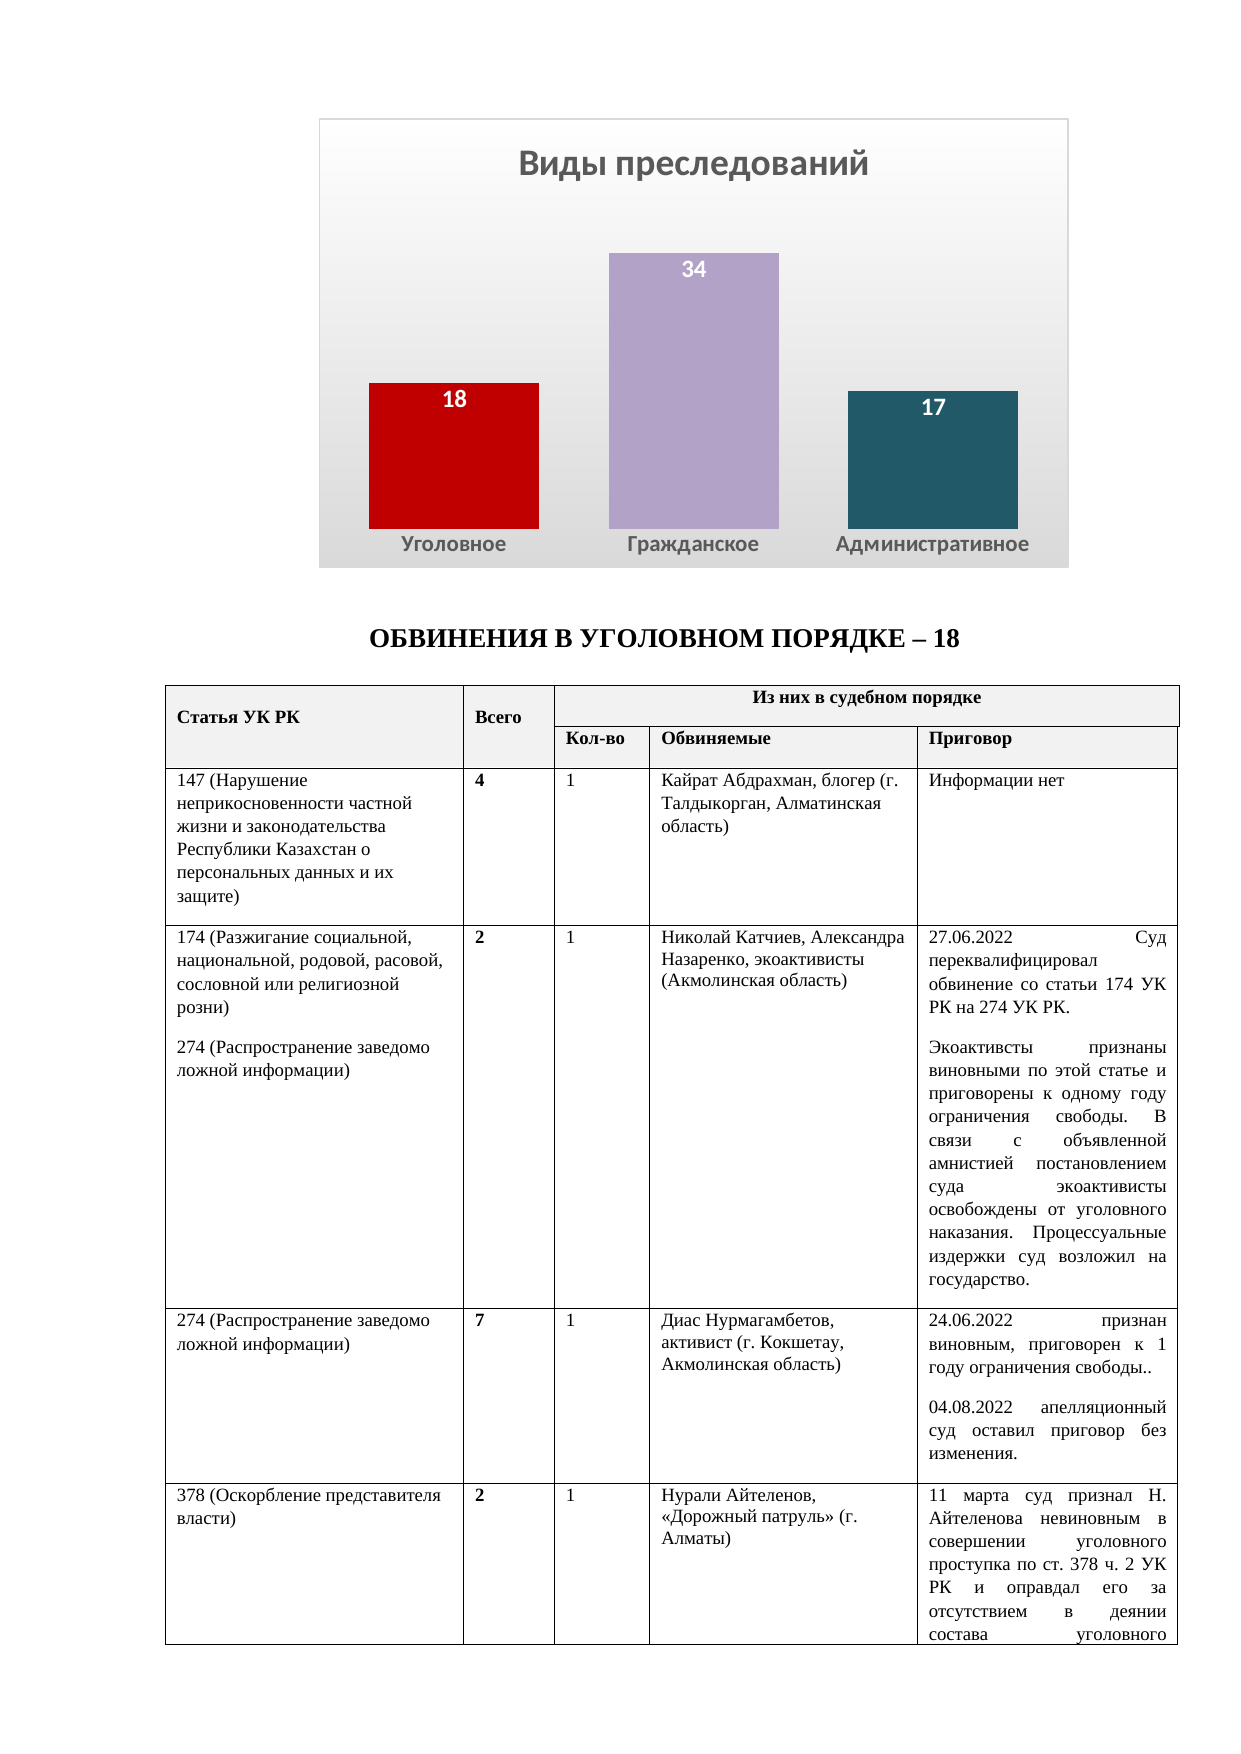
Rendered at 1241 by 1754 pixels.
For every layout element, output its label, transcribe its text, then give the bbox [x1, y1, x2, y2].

table_cell Кол-во [555, 727, 649, 767]
table_cell 2 [464, 1484, 554, 1644]
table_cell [166, 1484, 463, 1644]
table_cell 147 (Нарушение неприкосновенности частной жизни и законодательства Республики Казахстан о персональных данных и их защите) [166, 769, 463, 925]
table_cell Информации нет [918, 769, 1177, 925]
table_cell 27.06.2022 Суд переквалифицировал обвинение со статьи 174 УК РК на 274 УК РК. Экоактивсты признаны виновными по этой статье и приговорены к одному году ограничения свободы. В связи с объявленной амнистией постановлением суда экоактивисты освобождены от уголовного наказания. Процессуальные издержки суд возложил на государство. [918, 926, 1177, 1308]
table_cell 1 [555, 926, 649, 1308]
table_cell 2 [464, 926, 554, 1308]
table_cell 174 (Разжигание социальной, национальной, родовой, расовой, сословной или религиозной розни) 274 (Распространение заведомо ложной информации) [166, 926, 463, 1308]
table_cell Николай Катчиев, Александра Назаренко, экоактивисты (Акмолинская область) [650, 926, 917, 1308]
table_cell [918, 1484, 1177, 1644]
table_cell 274 (Распространение заведомо ложной информации) [166, 1309, 463, 1482]
table_cell 4 [464, 769, 554, 925]
table_header Статья УК РК [166, 686, 463, 767]
table_header Всего [464, 686, 554, 767]
table_header Из них в судебном порядке [555, 686, 1179, 726]
table_cell Диас Нурмагамбетов, активист (г. Кокшетау, Акмолинская область) [650, 1309, 917, 1482]
text Обвинения в уголовном порядке – 18 [177, 622, 1152, 654]
table_cell 24.06.2022 признан виновным, приговорен к 1 году ограничения свободы.. 04.08.2022 апелляционный суд оставил приговор без изменения. [918, 1309, 1177, 1482]
table_cell Кайрат Абдрахман, блогер (г. Талдыкорган, Алматинская область) Блогер [650, 769, 917, 925]
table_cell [650, 1484, 917, 1644]
table_cell 1 [555, 1484, 649, 1644]
table_cell 1 [555, 1309, 649, 1482]
table_cell 7 [464, 1309, 554, 1482]
table_cell Обвиняемые [650, 727, 917, 767]
table_cell Приговор [918, 727, 1177, 767]
table_cell 1 [555, 769, 649, 925]
